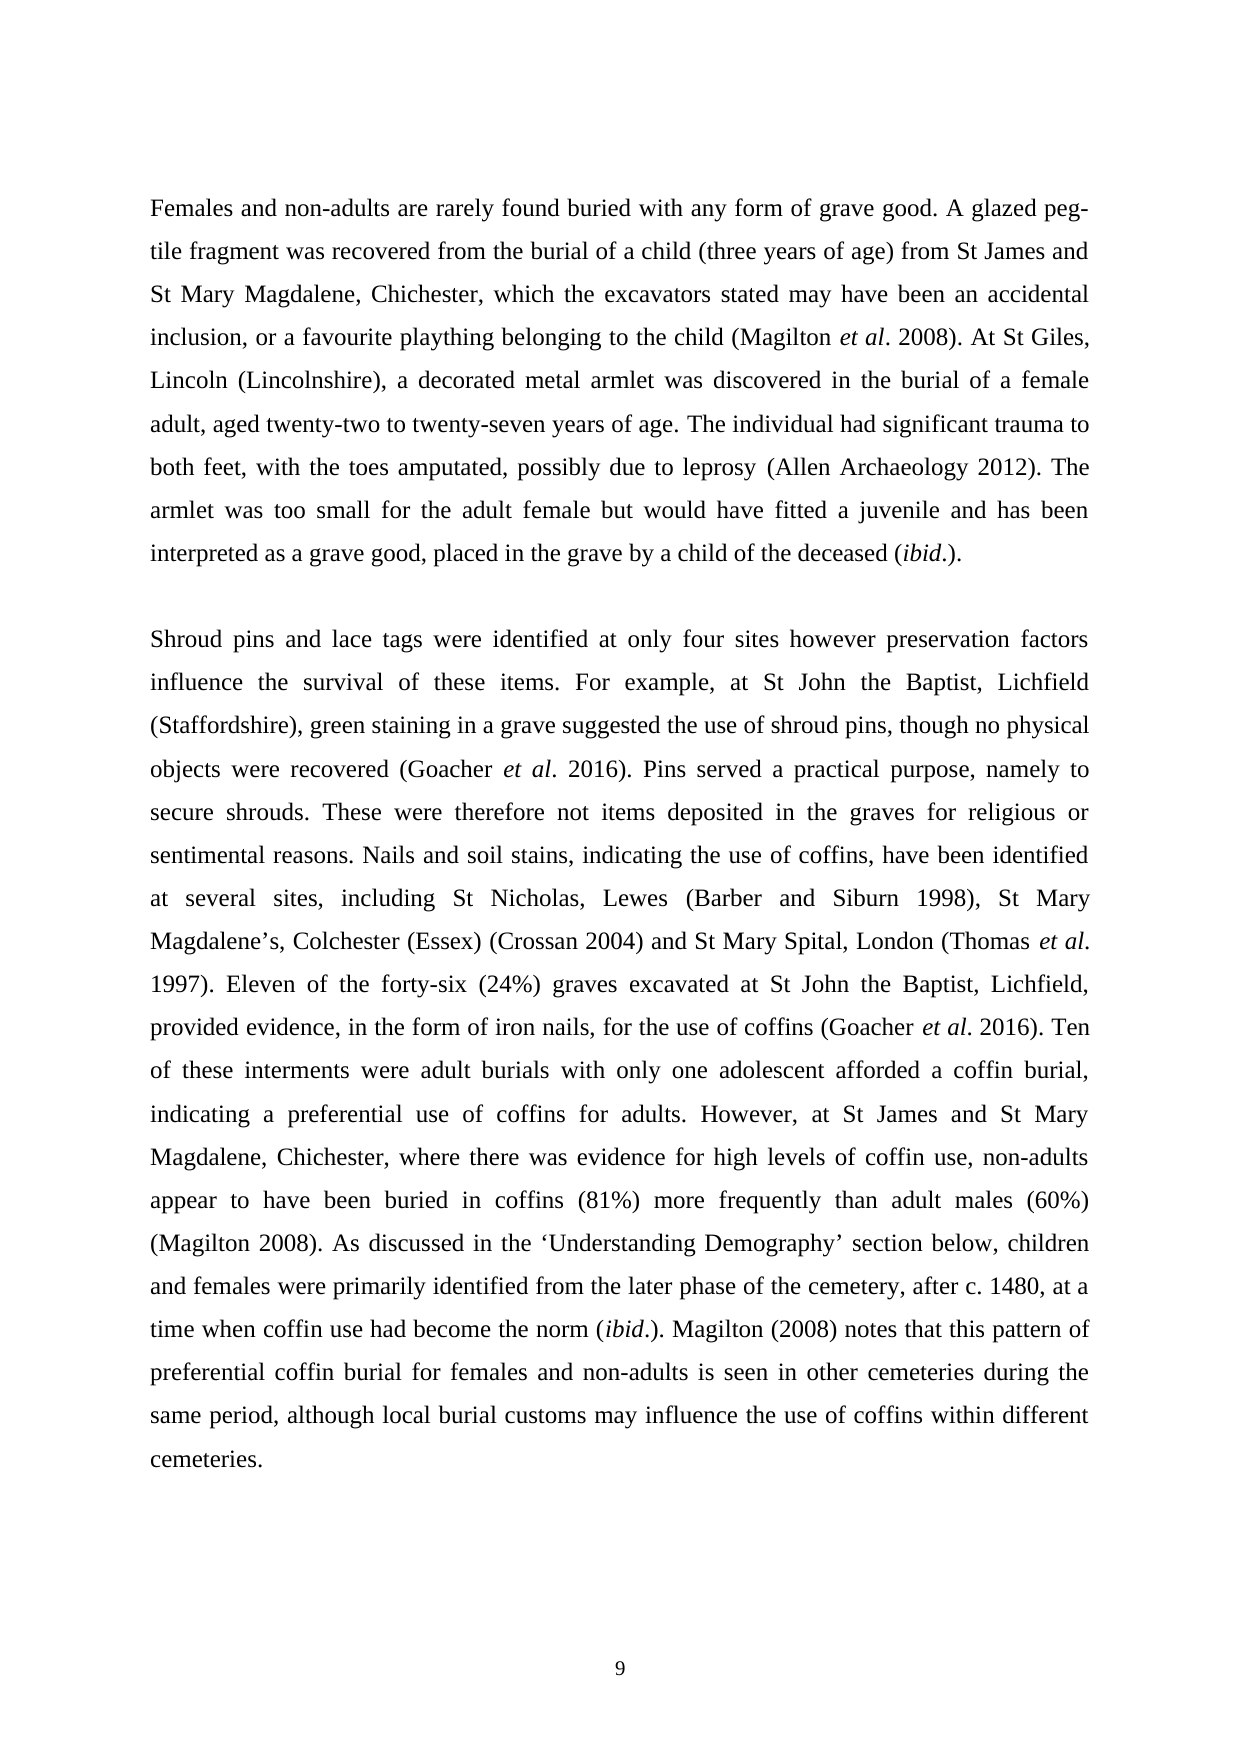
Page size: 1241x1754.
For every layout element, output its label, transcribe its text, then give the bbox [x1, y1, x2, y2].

text Females and non-adults are rarely found buried with any form of grave good. A glazed peg-tile fragment was recovered from the burial of a child (three years of age) from St James and St Mary Magdalene, Chichester, which the excavators stated may have been an accidental inclusion, or a favourite plaything belonging to the child (Magilton et al. 2008). At St Giles, Lincoln (Lincolnshire), a decorated metal armlet was discovered in the burial of a female adult, aged twenty-two to twenty-seven years of age. The individual had significant trauma to both feet, with the toes amputated, possibly due to leprosy (Allen Archaeology 2012). The armlet was too small for the adult female but would have fitted a juvenile and has been interpreted as a grave good, placed in the grave by a child of the deceased (ibid.). [150, 193, 1090, 567]
text Shroud pins and lace tags were identified at only four sites however preservation factors influence the survival of these items. For example, at St John the Baptist, Lichfield (Staffordshire), green staining in a grave suggested the use of shroud pins, though no physical objects were recovered (Goacher et al. 2016). Pins served a practical purpose, namely to secure shrouds. These were therefore not items deposited in the graves for religious or sentimental reasons. Nails and soil stains, indicating the use of coffins, have been identified at several sites, including St Nicholas, Lewes (Barber and Siburn 1998), St Mary Magdalene’s, Colchester (Essex) (Crossan 2004) and St Mary Spital, London (Thomas et al. 1997). Eleven of the forty-six (24%) graves excavated at St John the Baptist, Lichfield, provided evidence, in the form of iron nails, for the use of coffins (Goacher et al. 2016). Ten of these interments were adult burials with only one adolescent afforded a coffin burial, indicating a preferential use of coffins for adults. However, at St James and St Mary Magdalene, Chichester, where there was evidence for high levels of coffin use, non-adults appear to have been buried in coffins (81%) more frequently than adult males (60%) (Magilton 2008). As discussed in the ‘Understanding Demography’ section below, children and females were primarily identified from the later phase of the cemetery, after c. 1480, at a time when coffin use had become the norm (ibid.). Magilton (2008) notes that this pattern of preferential coffin burial for females and non-adults is seen in other cemeteries during the same period, although local burial customs may influence the use of coffins within different cemeteries. [150, 624, 1090, 1472]
